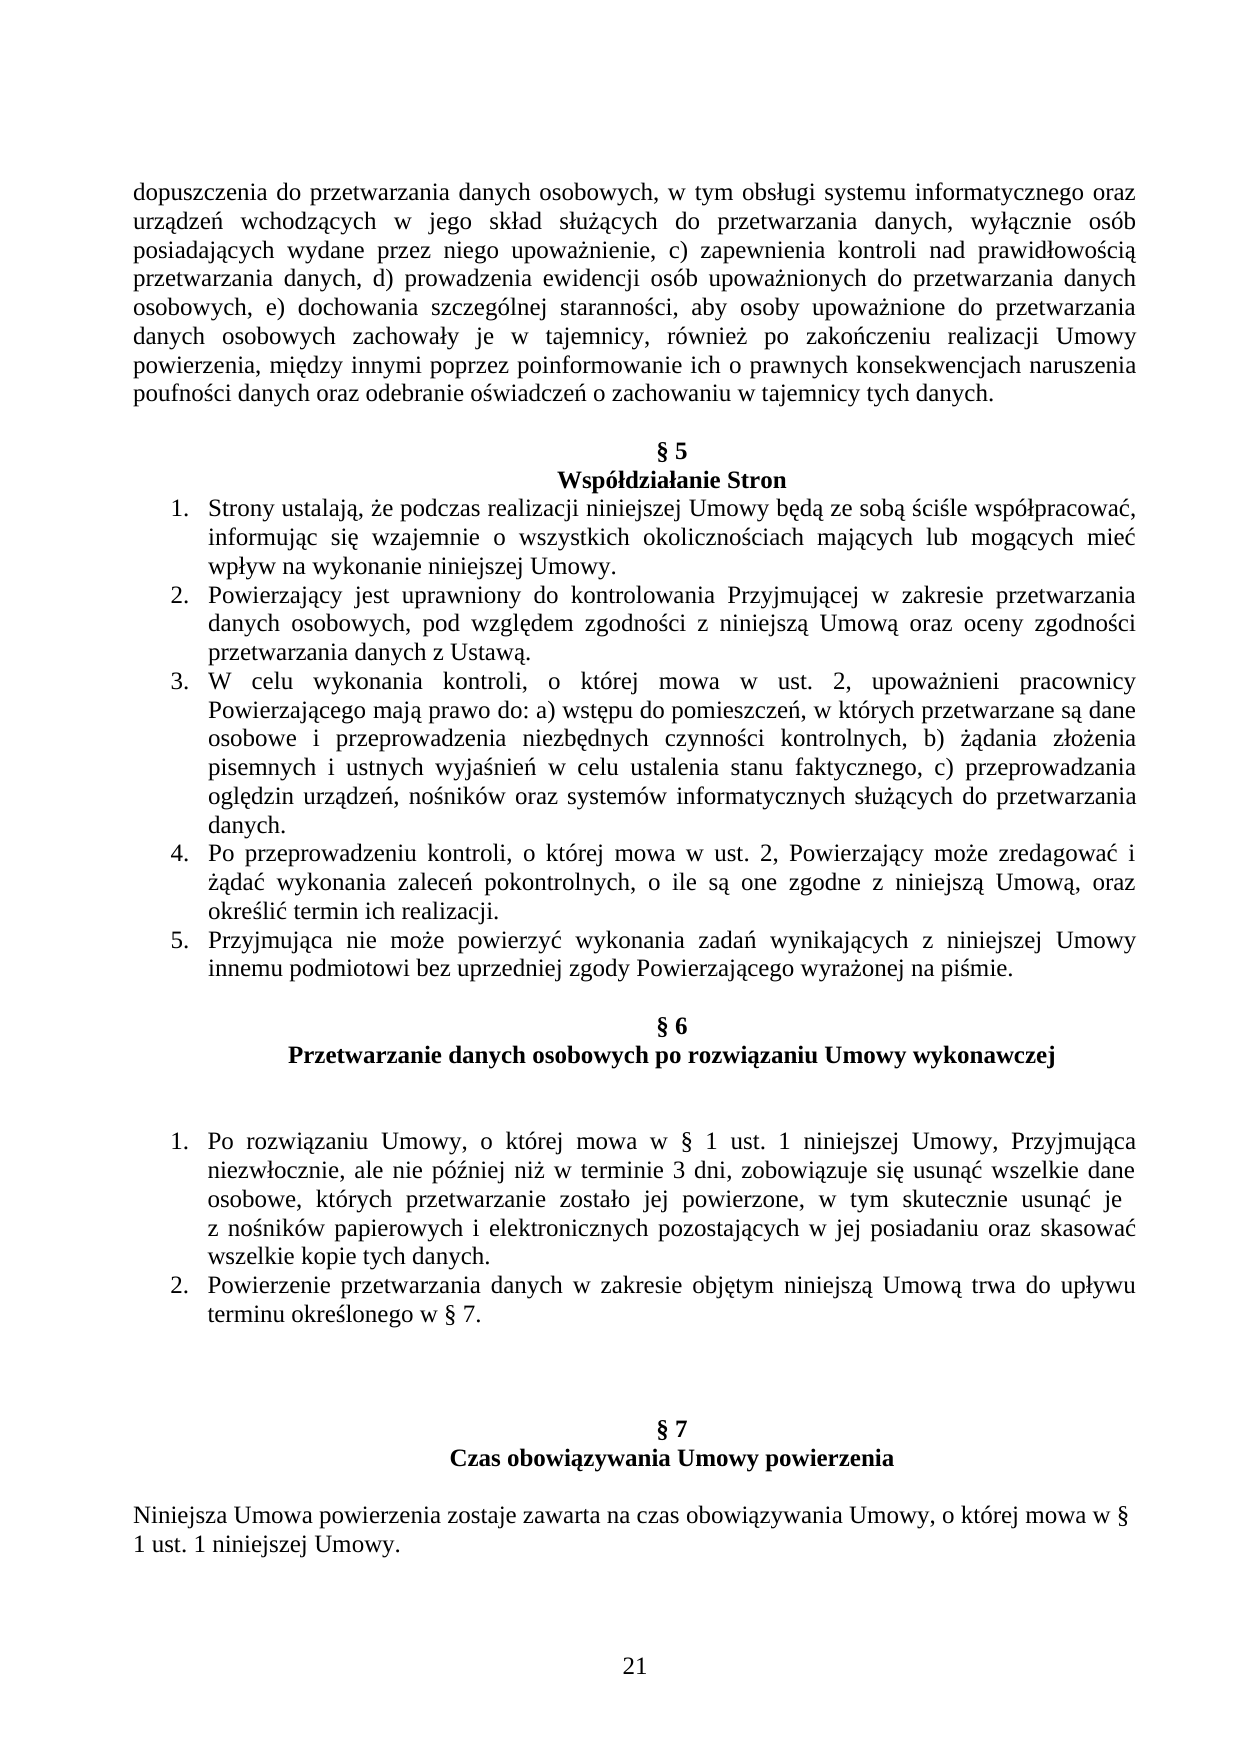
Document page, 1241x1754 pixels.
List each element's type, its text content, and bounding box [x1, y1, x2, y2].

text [133, 177, 1137, 407]
text Niniejsza Umowa powierzenia zostaje zawarta na czas obowiązywania Umowy, o której mowa w § 1 ust. 1 niniejszej Umowy. [133, 1501, 1137, 1558]
text Współdziałanie Stron [133, 465, 1137, 493]
list W celu wykonania kontroli, o której mowa w ust. 2, upoważnieni pracownicy Powierzającego mają prawo do: a) wstępu do pomieszczeń, w których przetwarzane są dane osobowe i przeprowadzenia niezbędnych czynności kontrolnych, b) żądania złożenia pisemnych i ustnych wyjaśnień w celu ustalenia stanu faktycznego, c) przeprowadzania oględzin urządzeń, nośników oraz systemów informatycznych służących do przetwarzania danych. [170, 666, 1137, 838]
list Po przeprowadzeniu kontroli, o której mowa w ust. 2, Powierzający może zredagować i żądać wykonania zaleceń pokontrolnych, o ile są one zgodne z niniejszą Umową, oraz określić termin ich realizacji. [170, 838, 1137, 925]
list Przyjmująca nie może powierzyć wykonania zadań wynikających z niniejszej Umowy innemu podmiotowi bez uprzedniej zgody Powierzającego wyrażonej na piśmie. [170, 925, 1137, 982]
text § 6 [133, 1011, 1137, 1040]
text § 5 [133, 436, 1137, 465]
text Przetwarzanie danych osobowych po rozwiązaniu Umowy wykonawczej [133, 1040, 1137, 1068]
list Strony ustalają, że podczas realizacji niniejszej Umowy będą ze sobą ściśle współpracować, informując się wzajemnie o wszystkich okolicznościach mających lub mogących mieć wpływ na wykonanie niniejszej Umowy. [170, 493, 1137, 580]
text § 7 [133, 1414, 1137, 1443]
list Powierzenie przetwarzania danych w zakresie objętym niniejszą Umową trwa do upływu terminu określonego w § 7. [170, 1270, 1137, 1328]
list Po rozwiązaniu Umowy, o której mowa w § 1 ust. 1 niniejszej Umowy, Przyjmująca niezwłocznie, ale nie później niż w terminie 3 dni, zobowiązuje się usunąć wszelkie dane osobowe, których przetwarzanie zostało jej powierzone, w tym skutecznie usunąć je z nośników papierowych i elektronicznych pozostających w jej posiadaniu oraz skasować wszelkie kopie tych danych. [170, 1126, 1137, 1270]
text Czas obowiązywania Umowy powierzenia [133, 1443, 1137, 1472]
list Powierzający jest uprawniony do kontrolowania Przyjmującej w zakresie przetwarzania danych osobowych, pod względem zgodności z niniejszą Umową oraz oceny zgodności przetwarzania danych z Ustawą. [170, 580, 1137, 666]
